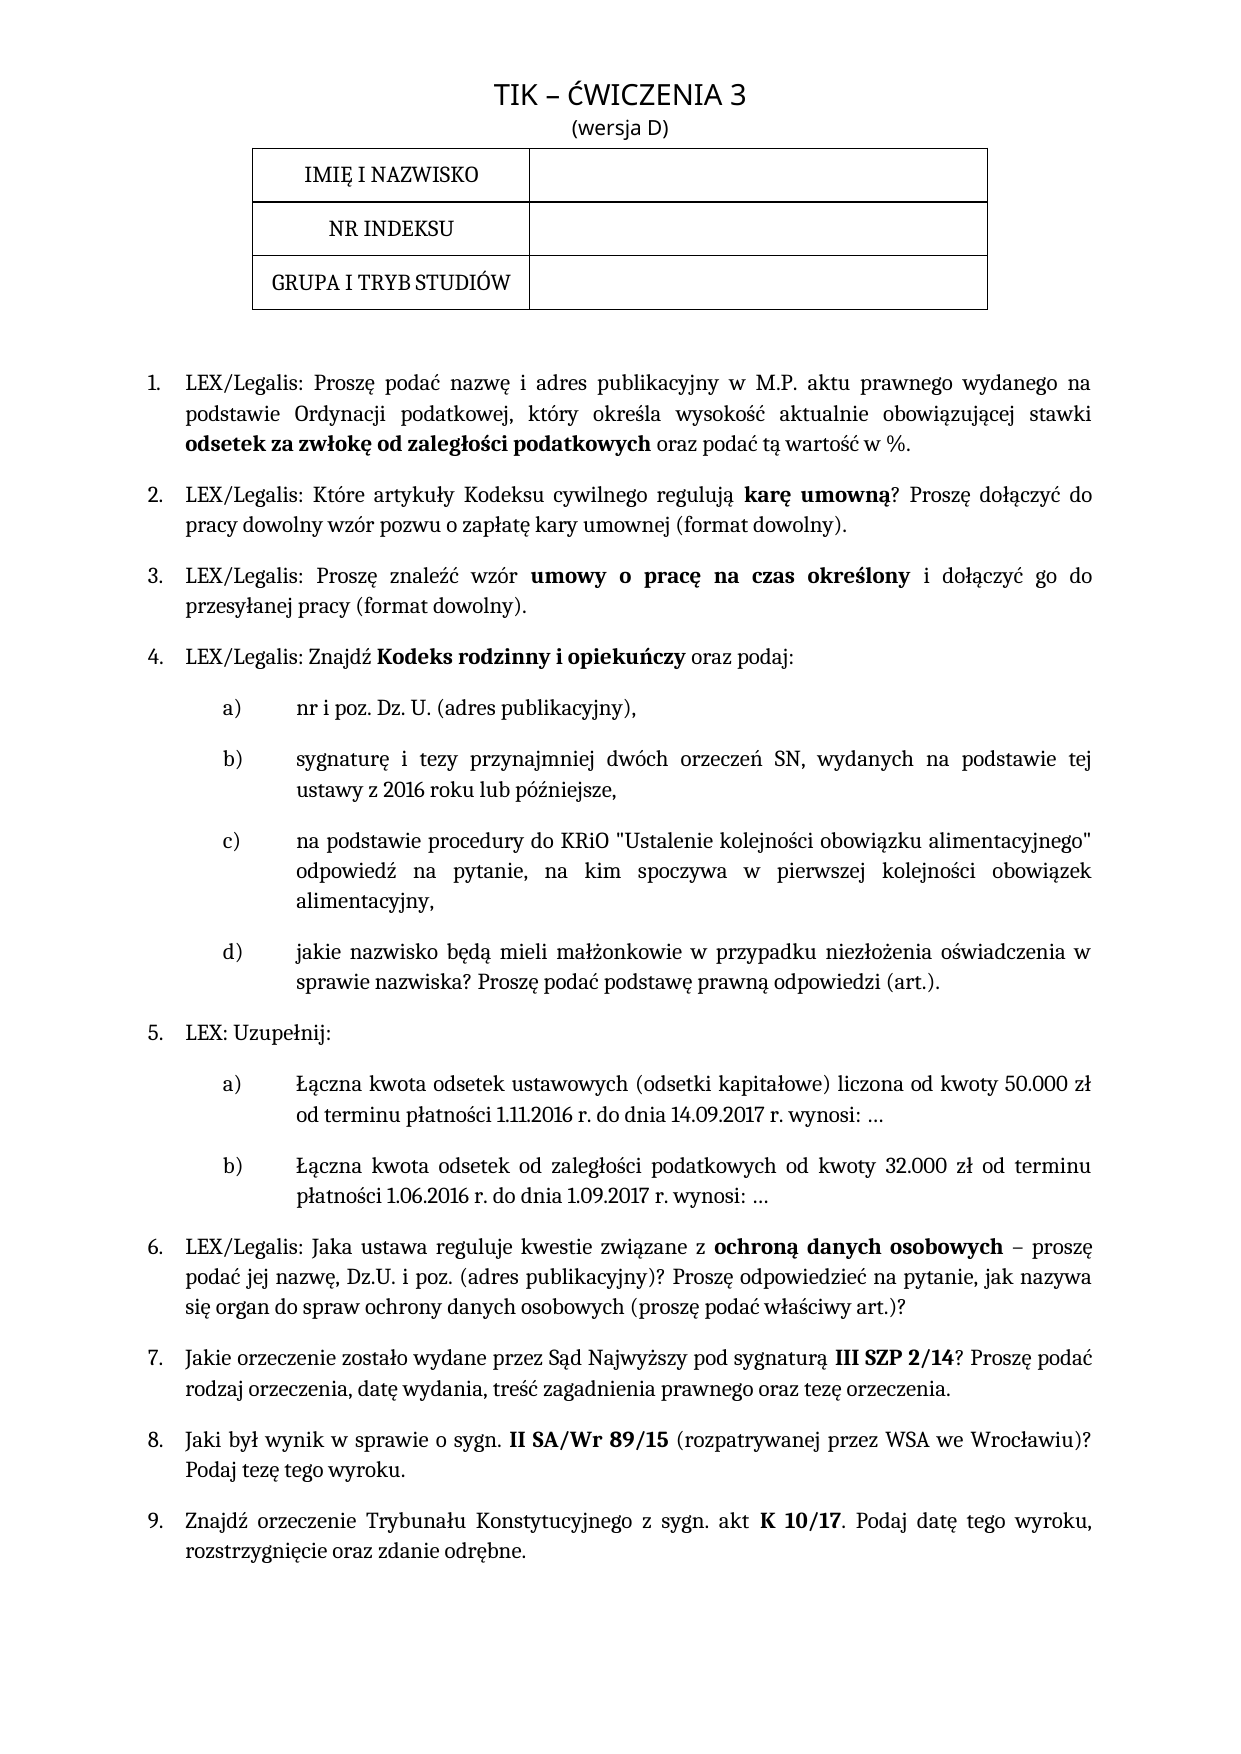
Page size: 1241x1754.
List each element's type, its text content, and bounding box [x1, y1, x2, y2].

list Jakie orzeczenie zostało wydane przez Sąd Najwyższy pod sygnaturą III SZP 2/14? Proszę podać rodzaj orzeczenia, datę wydania, treść zagadnienia prawnego oraz tezę orzeczenia. [148, 1345, 1093, 1402]
table_cell GRUPA I TRYB STUDIÓW [253, 256, 529, 309]
table_cell NR INDEKSU [253, 203, 529, 255]
list na podstawie procedury do KRiO "Ustalenie kolejności obowiązku alimentacyjnego" odpowiedź na pytanie, na kim spoczywa w pierwszej kolejności obowiązek alimentacyjny, [223, 827, 1093, 914]
list LEX/Legalis: Znajdź Kodeks rodzinny i opiekuńczy oraz podaj: [148, 644, 1093, 671]
list LEX/Legalis: Jaka ustawa reguluje kwestie związane z ochroną danych osobowych – proszę podać jej nazwę, Dz.U. i poz. (adres publikacyjny)? Proszę odpowiedzieć na pytanie, jak nazywa się organ do spraw ochrony danych osobowych (proszę podać właściwy art.)? [148, 1234, 1093, 1321]
list Znajdź orzeczenie Trybunału Konstytucyjnego z sygn. akt K 10/17. Podaj datę tego wyroku, rozstrzygnięcie oraz zdanie odrębne. [148, 1508, 1093, 1564]
list Łączna kwota odsetek od zaległości podatkowych od kwoty 32.000 zł od terminu płatności 1.06.2016 r. do dnia 1.09.2017 r. wynosi: … [223, 1152, 1093, 1209]
list LEX/Legalis: Proszę znaleźć wzór umowy o pracę na czas określony i dołączyć go do przesyłanej pracy (format dowolny). [148, 563, 1093, 619]
list Jaki był wynik w sprawie o sygn. II SA/Wr 89/15 (rozpatrywanej przez WSA we Wrocławiu)? Podaj tezę tego wyroku. [148, 1426, 1093, 1483]
table_header IMIĘ I NAZWISKO [253, 149, 529, 201]
list Łączna kwota odsetek ustawowych (odsetki kapitałowe) liczona od kwoty 50.000 zł od terminu płatności 1.11.2016 r. do dnia 14.09.2017 r. wynosi: … [223, 1071, 1093, 1128]
list jakie nazwisko będą mieli małżonkowie w przypadku niezłożenia oświadczenia w sprawie nazwiska? Proszę podać podstawę prawną odpowiedzi (art.). [223, 939, 1093, 996]
list LEX: Uzupełnij: [148, 1020, 1093, 1047]
table_header [530, 149, 987, 201]
list sygnaturę i tezy przynajmniej dwóch orzeczeń SN, wydanych na podstawie tej ustawy z 2016 roku lub późniejsze, [223, 746, 1093, 803]
table_cell [530, 256, 987, 309]
list LEX/Legalis: Które artykuły Kodeksu cywilnego regulują karę umowną? Proszę dołączyć do pracy dowolny wzór pozwu o zapłatę kary umownej (format dowolny). [148, 482, 1093, 538]
table_cell [530, 203, 987, 255]
list LEX/Legalis: Proszę podać nazwę i adres publikacyjny w M.P. aktu prawnego wydanego na podstawie Ordynacji podatkowej, który określa wysokość aktualnie obowiązującej stawki odsetek za zwłokę od zaległości podatkowych oraz podać tą wartość w %. [148, 370, 1093, 457]
list nr i poz. Dz. U. (adres publikacyjny), [223, 695, 1093, 722]
